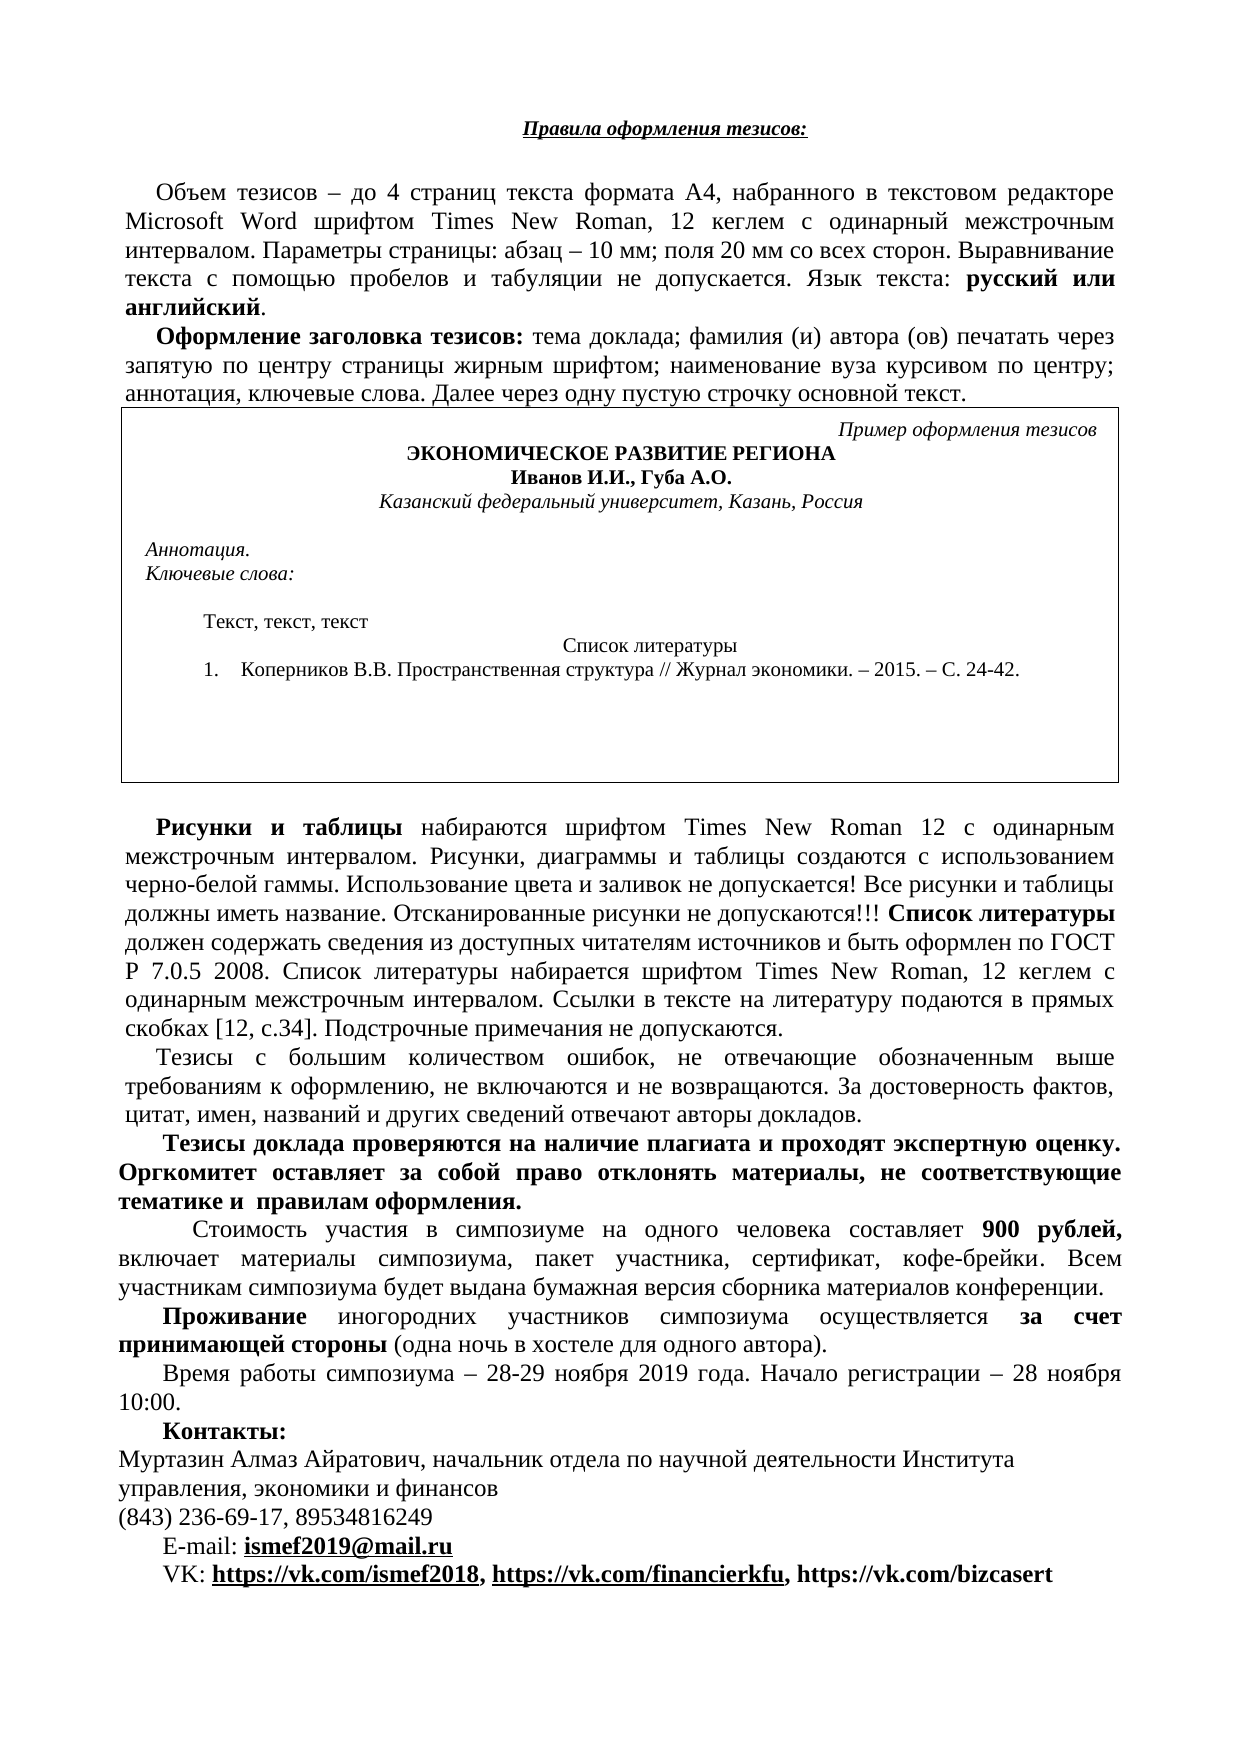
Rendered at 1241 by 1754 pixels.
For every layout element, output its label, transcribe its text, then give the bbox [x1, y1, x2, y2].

text E-mail: ismef2019@mail.ru [118, 1531, 1122, 1559]
text Рисунки и таблицы набираются шрифтом Times New Roman 12 с одинарным межстрочным интервалом. Рисунки, диаграммы и таблицы создаются с использованием черно-белой гаммы. Использование цвета и заливок не допускается! Все рисунки и таблицы должны иметь название. Отсканированные рисунки не допускаются!!! Список литературы должен содержать сведения из доступных читателям источников и быть оформлен по ГОСТ Р 7.0.5 2008. Список литературы набирается шрифтом Times New Roman, 12 кеглем с одинарным межстрочным интервалом. Ссылки в тексте на литературу подаются в прямых скобках [12, с.34]. Подстрочные примечания не допускаются. [125, 812, 1115, 1042]
text Тезисы доклада проверяются на наличие плагиата и проходят экспертную оценку. Оргкомитет оставляет за собой право отклонять материалы, не соответствующие тематике и правилам оформления. [118, 1128, 1122, 1214]
text Контакты: [118, 1416, 1122, 1444]
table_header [129, 108, 1156, 148]
text Объем тезисов – до 4 страниц текста формата А4, набранного в текстовом редакторе Microsoft Word шрифтом Times New Roman, 12 кеглем с одинарный межстрочным интервалом. Параметры страницы: абзац – 10 мм; поля 20 мм со всех сторон. Выравнивание текста с помощью пробелов и табуляции не допускается. Язык текста: русский или английский. [125, 177, 1115, 321]
text Проживание иногородних участников симпозиума осуществляется за счет принимающей стороны (одна ночь в хостеле для одного автора). [118, 1301, 1122, 1358]
text (843) 236-69-17, 89534816249 [118, 1502, 1122, 1531]
text Стоимость участия в симпозиуме на одного человека составляет 900 рублей, включает материалы симпозиума, пакет участника, сертификат, кофе-брейки. Всем участникам симпозиума будет выдана бумажная версия сборника материалов конференции. [118, 1214, 1122, 1301]
text VK: https://vk.com/ismef2018, https://vk.com/financierkfu, https://vk.com/bizcasert [118, 1559, 1122, 1588]
table_header Пример оформления тезисов ЭКОНОМИЧЕСКОЕ РАЗВИТИЕ РЕГИОНА Иванов И.И., Губа А.О. Казанский федеральный университет, Казань, Россия Аннотация. Ключевые слова: Текст, текст, текст Список литературы Коперников В.В. Пространственная структура // Журнал экономики. – 2015. – С. 24-42. [122, 408, 1118, 782]
text Тезисы с большим количеством ошибок, не отвечающие обозначенным выше требованиям к оформлению, не включаются и не возвращаются. За достоверность фактов, цитат, имен, названий и других сведений отвечают авторы докладов. [125, 1042, 1115, 1128]
text Оформление заголовка тезисов: тема доклада; фамилия (и) автора (ов) печатать через запятую по центру страницы жирным шрифтом; наименование вуза курсивом по центру; аннотация, ключевые слова. Далее через одну пустую строчку основной текст. [125, 321, 1115, 407]
text Время работы симпозиума – 28-29 ноября 2019 года. Начало регистрации – 28 ноября 10:00. [118, 1358, 1122, 1416]
text Муртазин Алмаз Айратович, начальник отдела по научной деятельности Института управления, экономики и финансов [118, 1444, 1122, 1502]
